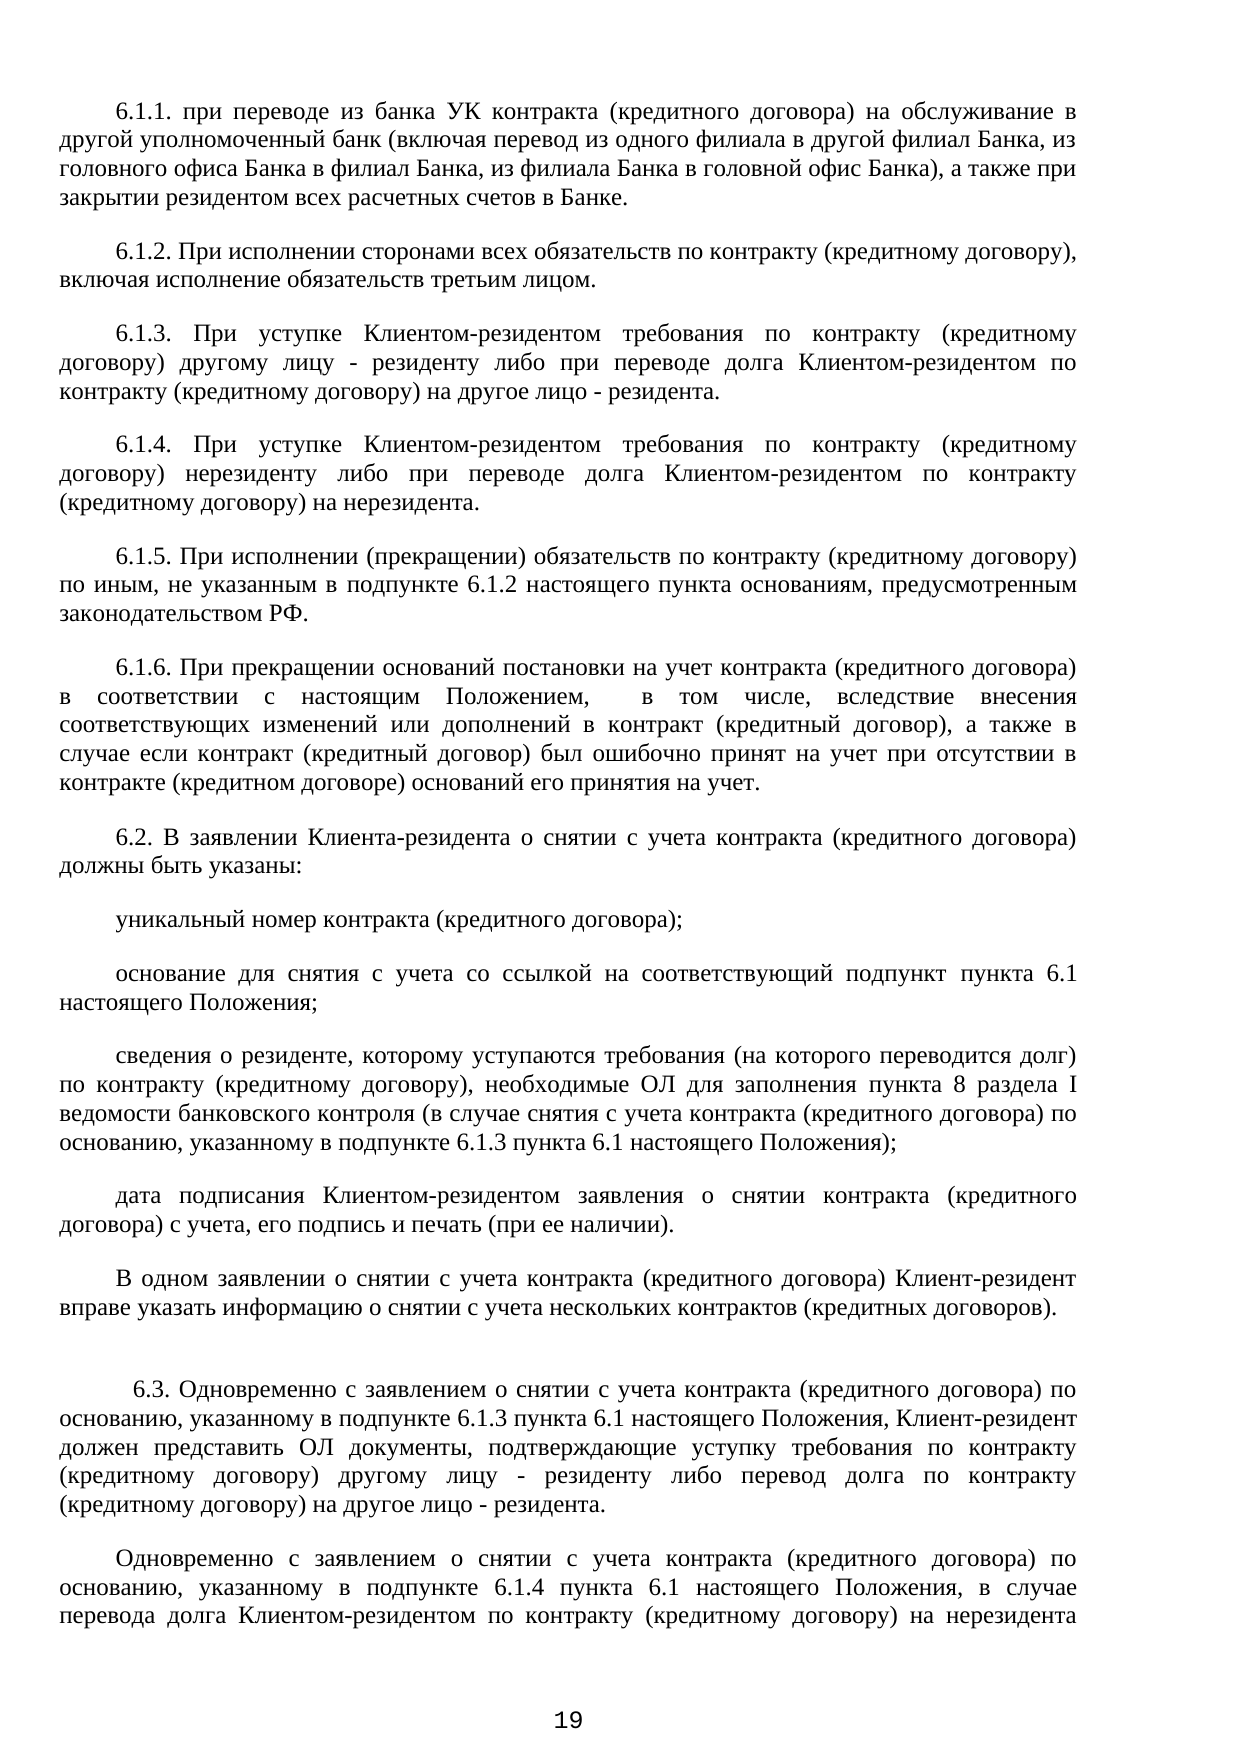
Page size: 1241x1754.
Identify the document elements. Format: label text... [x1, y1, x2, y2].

text 6.1.2. При исполнении сторонами всех обязательств по контракту (кредитному договору), включая исполнение обязательств третьим лицом. [59, 236, 1078, 293]
text В одном заявлении о снятии с учета контракта (кредитного договора) Клиент-резидент вправе указать информацию о снятии с учета нескольких контрактов (кредитных договоров). [59, 1263, 1078, 1321]
text 6.2. В заявлении Клиента-резидента о снятии с учета контракта (кредитного договора) должны быть указаны: [59, 822, 1078, 879]
text 6.1.3. При уступке Клиентом-резидентом требования по контракту (кредитному договору) другому лицу - резиденту либо при переводе долга Клиентом-резидентом по контракту (кредитному договору) на другое лицо - резидента. [59, 318, 1078, 404]
text 6.1.1. при переводе из банка УК контракта (кредитного договора) на обслуживание в другой уполномоченный банк (включая перевод из одного филиала в другой филиал Банка, из головного офиса Банка в филиал Банка, из филиала Банка в головной офис Банка), а также при закрытии резидентом всех расчетных счетов в Банке. [59, 96, 1078, 211]
text сведения о резиденте, которому уступаются требования (на которого переводится долг) по контракту (кредитному договору), необходимые ОЛ для заполнения пункта 8 раздела I ведомости банковского контроля (в случае снятия с учета контракта (кредитного договора) по основанию, указанному в подпункте 6.1.3 пункта 6.1 настоящего Положения); [59, 1041, 1078, 1156]
text 6.1.6. При прекращении оснований постановки на учет контракта (кредитного договора) в соответствии с настоящим Положением, в том числе, вследствие внесения соответствующих изменений или дополнений в контракт (кредитный договор), а также в случае если контракт (кредитный договор) был ошибочно принят на учет при отсутствии в контракте (кредитном договоре) оснований его принятия на учет. [59, 652, 1078, 796]
text 6.1.4. При уступке Клиентом-резидентом требования по контракту (кредитному договору) нерезиденту либо при переводе долга Клиентом-резидентом по контракту (кредитному договору) на нерезидента. [59, 429, 1078, 516]
text 6.1.5. При исполнении (прекращении) обязательств по контракту (кредитному договору) по иным, не указанным в подпункте 6.1.2 настоящего пункта основаниям, предусмотренным законодательством РФ. [59, 541, 1078, 627]
text уникальный номер контракта (кредитного договора); [59, 904, 1078, 933]
text дата подписания Клиентом-резидентом заявления о снятии контракта (кредитного договора) с учета, его подпись и печать (при ее наличии). [59, 1181, 1078, 1238]
text 6.3. Одновременно с заявлением о снятии с учета контракта (кредитного договора) по основанию, указанному в подпункте 6.1.3 пункта 6.1 настоящего Положения, Клиент-резидент должен представить ОЛ документы, подтверждающие уступку требования по контракту (кредитному договору) другому лицу - резиденту либо перевод долга по контракту (кредитному договору) на другое лицо - резидента. [59, 1374, 1078, 1518]
text основание для снятия с учета со ссылкой на соответствующий подпункт пункта 6.1 настоящего Положения; [59, 958, 1078, 1016]
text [59, 1543, 1078, 1629]
